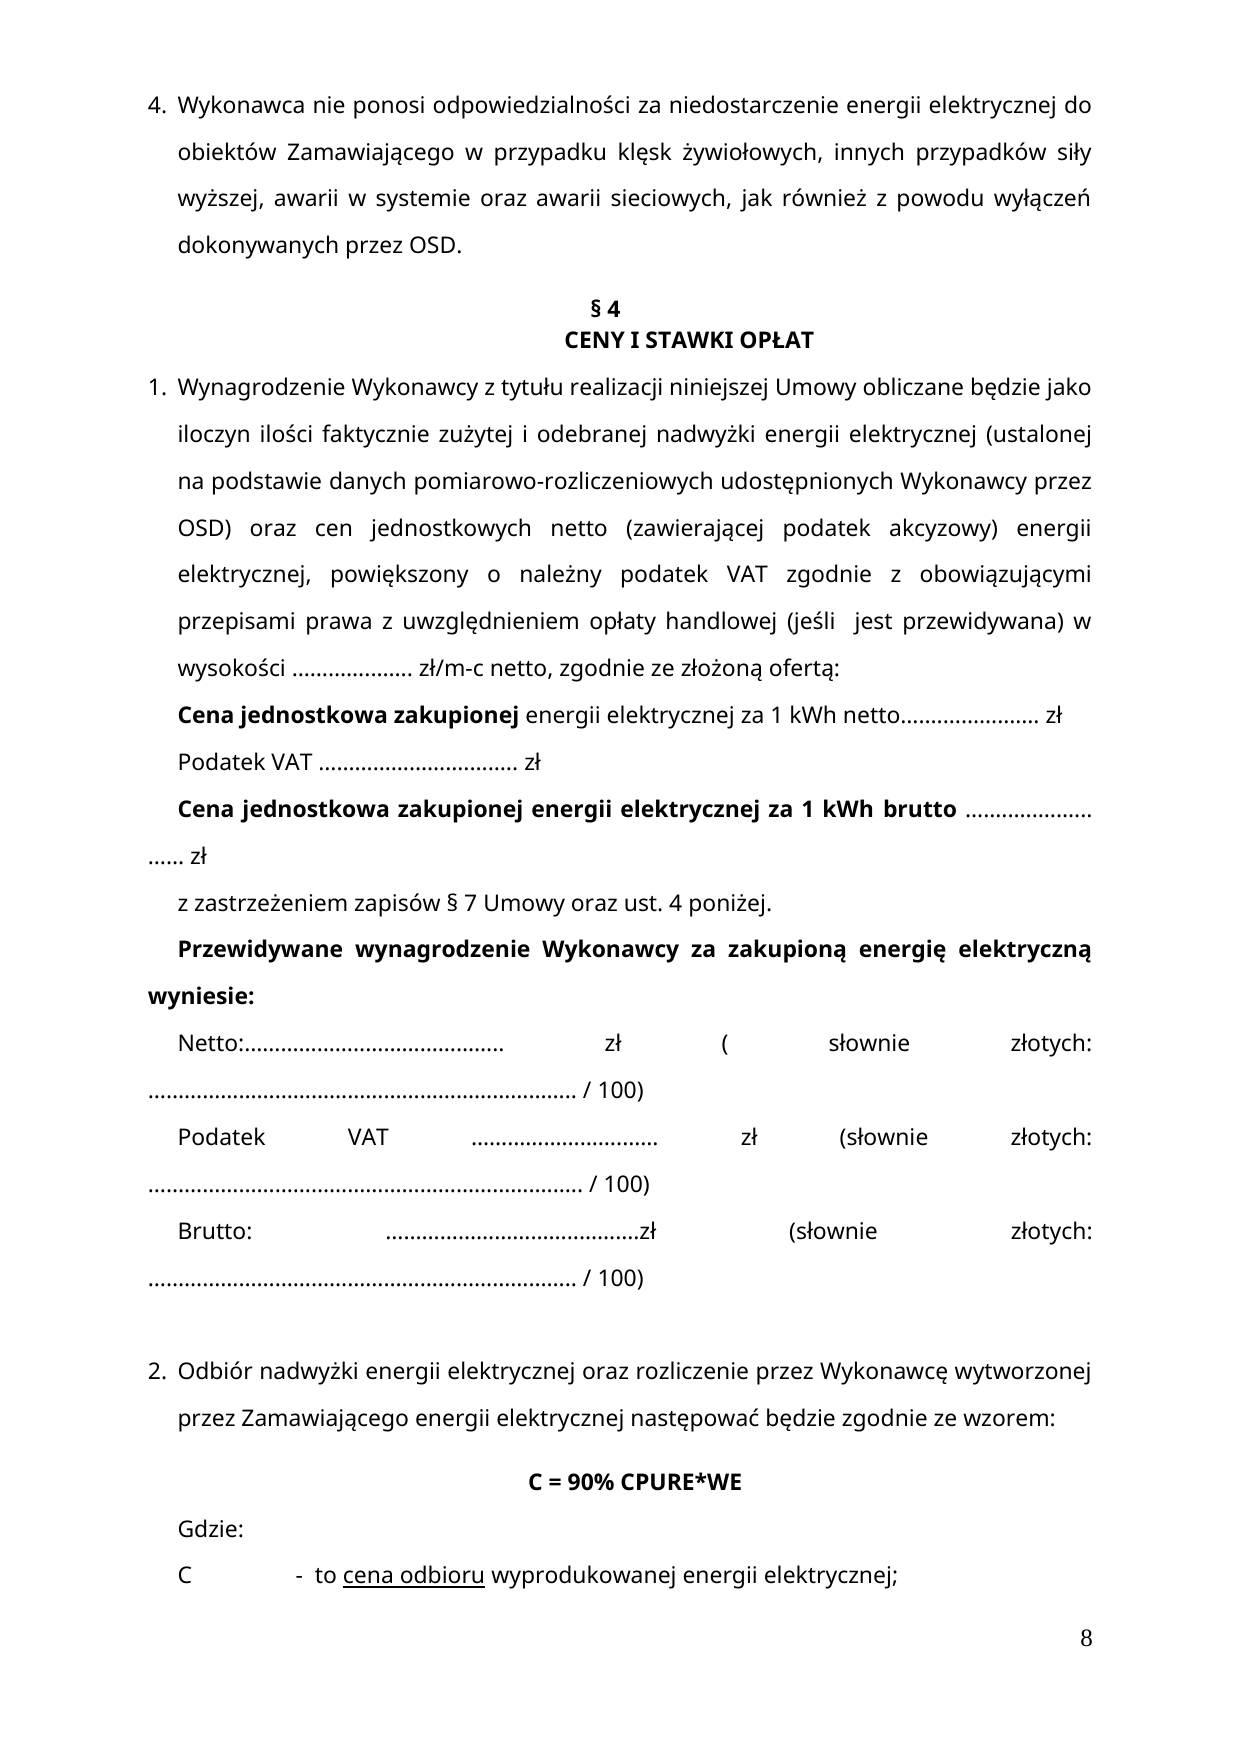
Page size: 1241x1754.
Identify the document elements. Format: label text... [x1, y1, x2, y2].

text Podatek VAT …………………….…… zł (słownie złotych: …………………………………………………………..…. / 100) [148, 1121, 1093, 1199]
text Cena jednostkowa zakupionej energii elektrycznej za 1 kWh netto…….……….…… zł [148, 699, 1093, 730]
list Wynagrodzenie Wykonawcy z tytułu realizacji niniejszej Umowy obliczane będzie jako iloczyn ilości faktycznie zużytej i odebranej nadwyżki energii elektrycznej (ustalonej na podstawie danych pomiarowo-rozliczeniowych udostępnionych Wykonawcy przez OSD) oraz cen jednostkowych netto (zawierającej podatek akcyzowy) energii elektrycznej, powiększony o należny podatek VAT zgodnie z obowiązującymi przepisami prawa z uwzględnieniem opłaty handlowej (jeśli jest przewidywana) w wysokości ………….……. zł/m-c netto, zgodnie ze złożoną ofertą: [148, 371, 1093, 683]
list Wykonawca nie ponosi odpowiedzialności za niedostarczenie energii elektrycznej do obiektów Zamawiającego w przypadku klęsk żywiołowych, innych przypadków siły wyższej, awarii w systemie oraz awarii sieciowych, jak również z powodu wyłączeń dokonywanych przez OSD. [148, 89, 1093, 261]
text C = 90% CPURE*WE [177, 1466, 1093, 1497]
text CENY I STAWKI OPŁAT [148, 324, 1093, 355]
text Netto:………………..………………….. zł ( słownie złotych: …………………………………………………………….. / 100) [148, 1027, 1093, 1105]
list Odbiór nadwyżki energii elektrycznej oraz rozliczenie przez Wykonawcę wytworzonej przez Zamawiającego energii elektrycznej następować będzie zgodnie ze wzorem: [148, 1355, 1093, 1433]
text Podatek VAT …………………….…….. zł [148, 746, 1093, 777]
text C - to cena odbioru wyprodukowanej energii elektrycznej; [177, 1559, 1093, 1591]
text z zastrzeżeniem zapisów § 7 Umowy oraz ust. 4 poniżej. [148, 887, 1093, 918]
text Przewidywane wynagrodzenie Wykonawcy za zakupioną energię elektryczną wyniesie: [148, 933, 1093, 1012]
text § 4 [554, 293, 1093, 324]
text Brutto: …………………………..……….zł (słownie złotych: …………………………………………………………….. / 100) [148, 1215, 1093, 1293]
text Gdzie: [177, 1513, 1093, 1544]
text Cena jednostkowa zakupionej energii elektrycznej za 1 kWh brutto …….…..……...…… zł [148, 793, 1093, 871]
